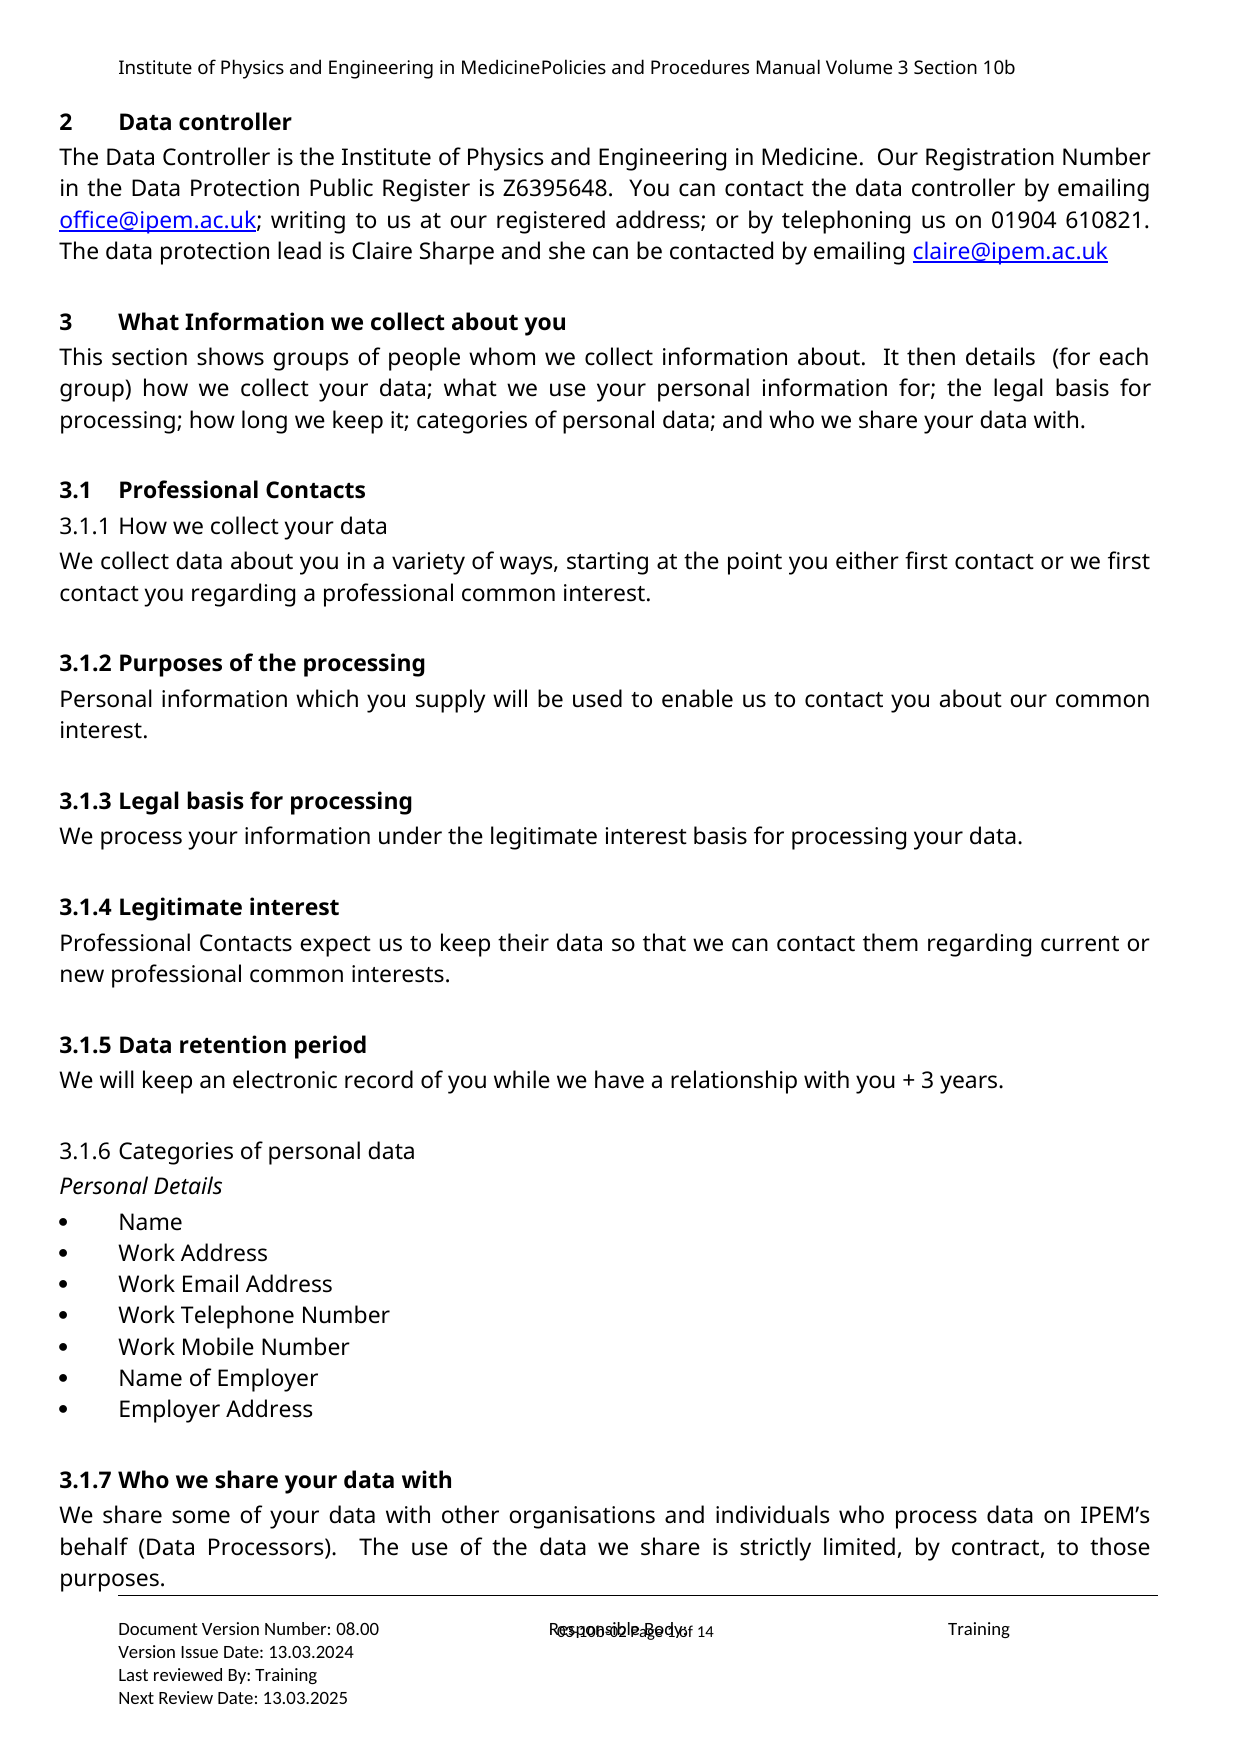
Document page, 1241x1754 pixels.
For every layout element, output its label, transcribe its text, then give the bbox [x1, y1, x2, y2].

list Work Email Address [59, 1268, 1152, 1299]
text Professional Contacts expect us to keep their data so that we can contact them regarding current or new professional common interests. [59, 926, 1152, 989]
subtitle Purposes of the processing [59, 647, 1152, 678]
list Employer Address [59, 1393, 1152, 1424]
list Work Address [59, 1237, 1152, 1268]
text Personal information which you supply will be used to enable us to contact you about our common interest. [59, 683, 1152, 745]
text Personal Details [59, 1170, 1152, 1201]
subtitle How we collect your data [59, 510, 1152, 541]
subtitle Professional Contacts [59, 474, 1152, 506]
text The Data Controller is the Institute of Physics and Engineering in Medicine. Our Registration Number in the Data Protection Public Register is Z6395648. You can contact the data controller by emailing office@ipem.ac.uk; writing to us at our registered address; or by telephoning us on 01904 610821. The data protection lead is Claire Sharpe and she can be contacted by emailing claire@ipem.ac.uk [59, 141, 1152, 266]
text We collect data about you in a variety of ways, starting at the point you either first contact or we first contact you regarding a professional common interest. [59, 545, 1152, 608]
subtitle Who we share your data with [59, 1464, 1152, 1495]
subtitle Data controller [59, 106, 1152, 137]
list Work Mobile Number [59, 1331, 1152, 1362]
subtitle Legitimate interest [59, 891, 1152, 922]
text This section shows groups of people whom we collect information about. It then details (for each group) how we collect your data; what we use your personal information for; the legal basis for processing; how long we keep it; categories of personal data; and who we share your data with. [59, 341, 1152, 435]
text We will keep an electronic record of you while we have a relationship with you + 3 years. [59, 1064, 1152, 1095]
subtitle Data retention period [59, 1028, 1152, 1060]
subtitle What Information we collect about you [59, 306, 1152, 337]
list Name [59, 1206, 1152, 1237]
list Work Telephone Number [59, 1299, 1152, 1331]
text We process your information under the legitimate interest basis for processing your data. [59, 820, 1152, 851]
list Name of Employer [59, 1362, 1152, 1393]
subtitle Legal basis for processing [59, 785, 1152, 816]
text We share some of your data with other organisations and individuals who process data on IPEM’s behalf (Data Processors). The use of the data we share is strictly limited, by contract, to those purposes. [59, 1499, 1152, 1593]
subtitle Categories of personal data [59, 1135, 1152, 1166]
